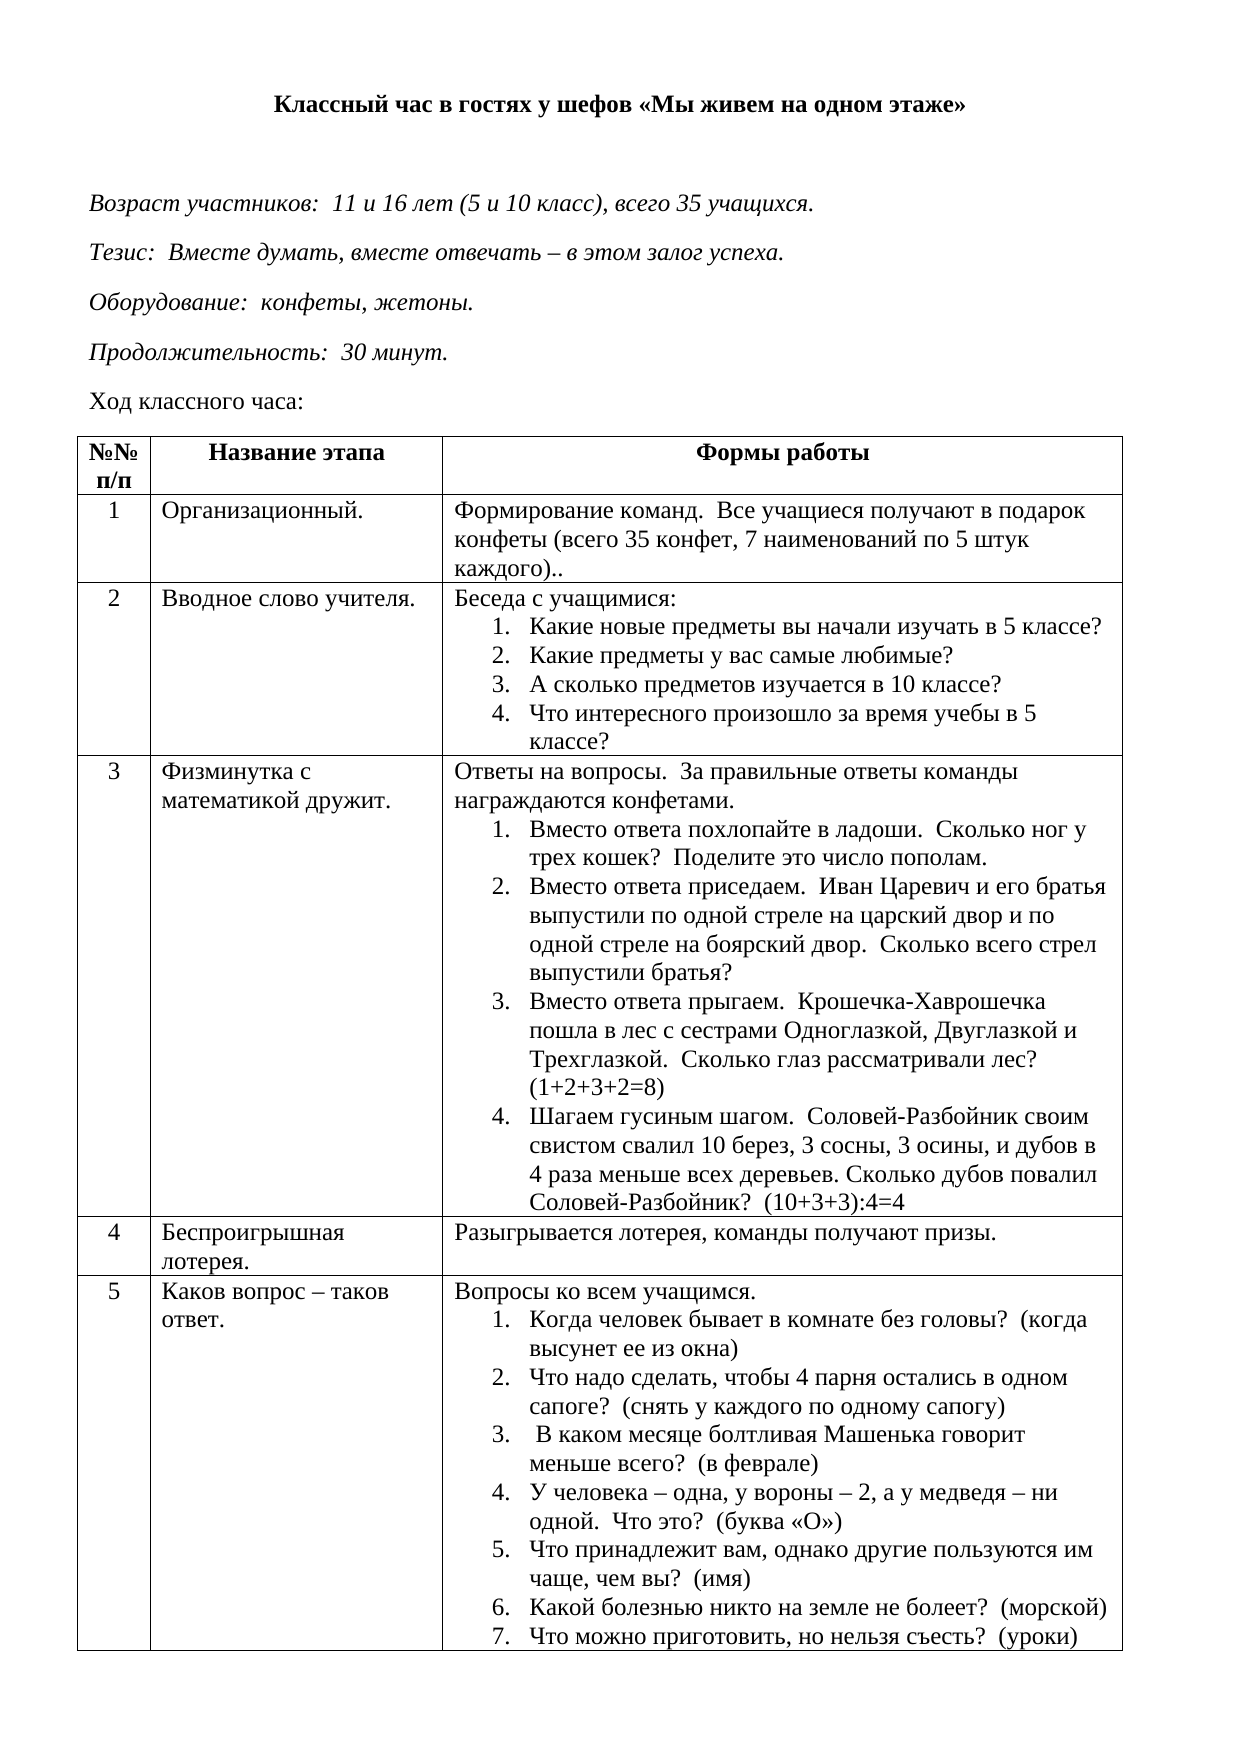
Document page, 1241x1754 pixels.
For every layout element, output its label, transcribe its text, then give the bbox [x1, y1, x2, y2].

table_cell Каков вопрос – таков ответ. [151, 1276, 442, 1649]
text Оборудование: конфеты, жетоны. [89, 287, 1152, 316]
table_cell 4 [78, 1217, 150, 1275]
table_cell 5 [78, 1276, 150, 1649]
text Ход классного часа: [89, 386, 1152, 415]
table_cell 2 [78, 583, 150, 755]
table_cell Беседа с учащимися: Какие новые предметы вы начали изучать в 5 классе? Какие предметы у вас самые любимые? А сколько предметов изучается в 10 классе? Что интересного произошло за время учебы в 5 классе? [443, 583, 1122, 755]
text Тезис: Вместе думать, вместе отвечать – в этом залог успеха. [89, 237, 1152, 266]
table_cell Беспроигрышная лотерея. [151, 1217, 442, 1275]
table_cell Вопросы ко всем учащимся. Когда человек бывает в комнате без головы? (когда высунет ее из окна) Что надо сделать, чтобы 4 парня остались в одном сапоге? (снять у каждого по одному сапогу) В каком месяце болтливая Машенька говорит меньше всего? (в феврале) У человека – одна, у вороны – 2, а у медведя – ни одной. Что это? (буква «О») Что принадлежит вам, однако другие пользуются им чаще, чем вы? (имя) Какой болезнью никто на земле не болеет? (морской) Что можно приготовить, но нельзя съесть? (уроки) [443, 1276, 1122, 1649]
table_cell Организационный. [151, 495, 442, 582]
table_header Название этапа [151, 437, 442, 494]
table_cell Формирование команд. Все учащиеся получают в подарок конфеты (всего 35 конфет, 7 наименований по 5 штук каждого).. [443, 495, 1122, 582]
table_cell Вводное слово учителя. [151, 583, 442, 755]
text Классный час в гостях у шефов «Мы живем на одном этаже» [89, 89, 1152, 117]
table_header №№ п/п [78, 437, 150, 494]
table_cell Разыгрывается лотерея, команды получают призы. [443, 1217, 1122, 1275]
table_cell 3 [78, 756, 150, 1216]
text Возраст участников: 11 и 16 лет (5 и 10 класс), всего 35 учащихся. [89, 188, 1152, 217]
table_cell Ответы на вопросы. За правильные ответы команды награждаются конфетами. Вместо ответа похлопайте в ладоши. Сколько ног у трех кошек? Поделите это число пополам. Вместо ответа приседаем. Иван Царевич и его братья выпустили по одной стреле на царский двор и по одной стреле на боярский двор. Сколько всего стрел выпустили братья? Вместо ответа прыгаем. Крошечка-Хаврошечка пошла в лес с сестрами Одноглазкой, Двуглазкой и Трехглазкой. Сколько глаз рассматривали лес? (1+2+3+2=8) Шагаем гусиным шагом. Соловей-Разбойник своим свистом свалил 10 берез, 3 сосны, 3 осины, и дубов в 4 раза меньше всех деревьев. Сколько дубов повалил Соловей-Разбойник? (10+3+3):4=4 [443, 756, 1122, 1216]
table_cell 1 [78, 495, 150, 582]
table_header Формы работы [443, 437, 1122, 494]
table_cell Физминутка с математикой дружит. [151, 756, 442, 1216]
text Продолжительность: 30 минут. [89, 337, 1152, 365]
